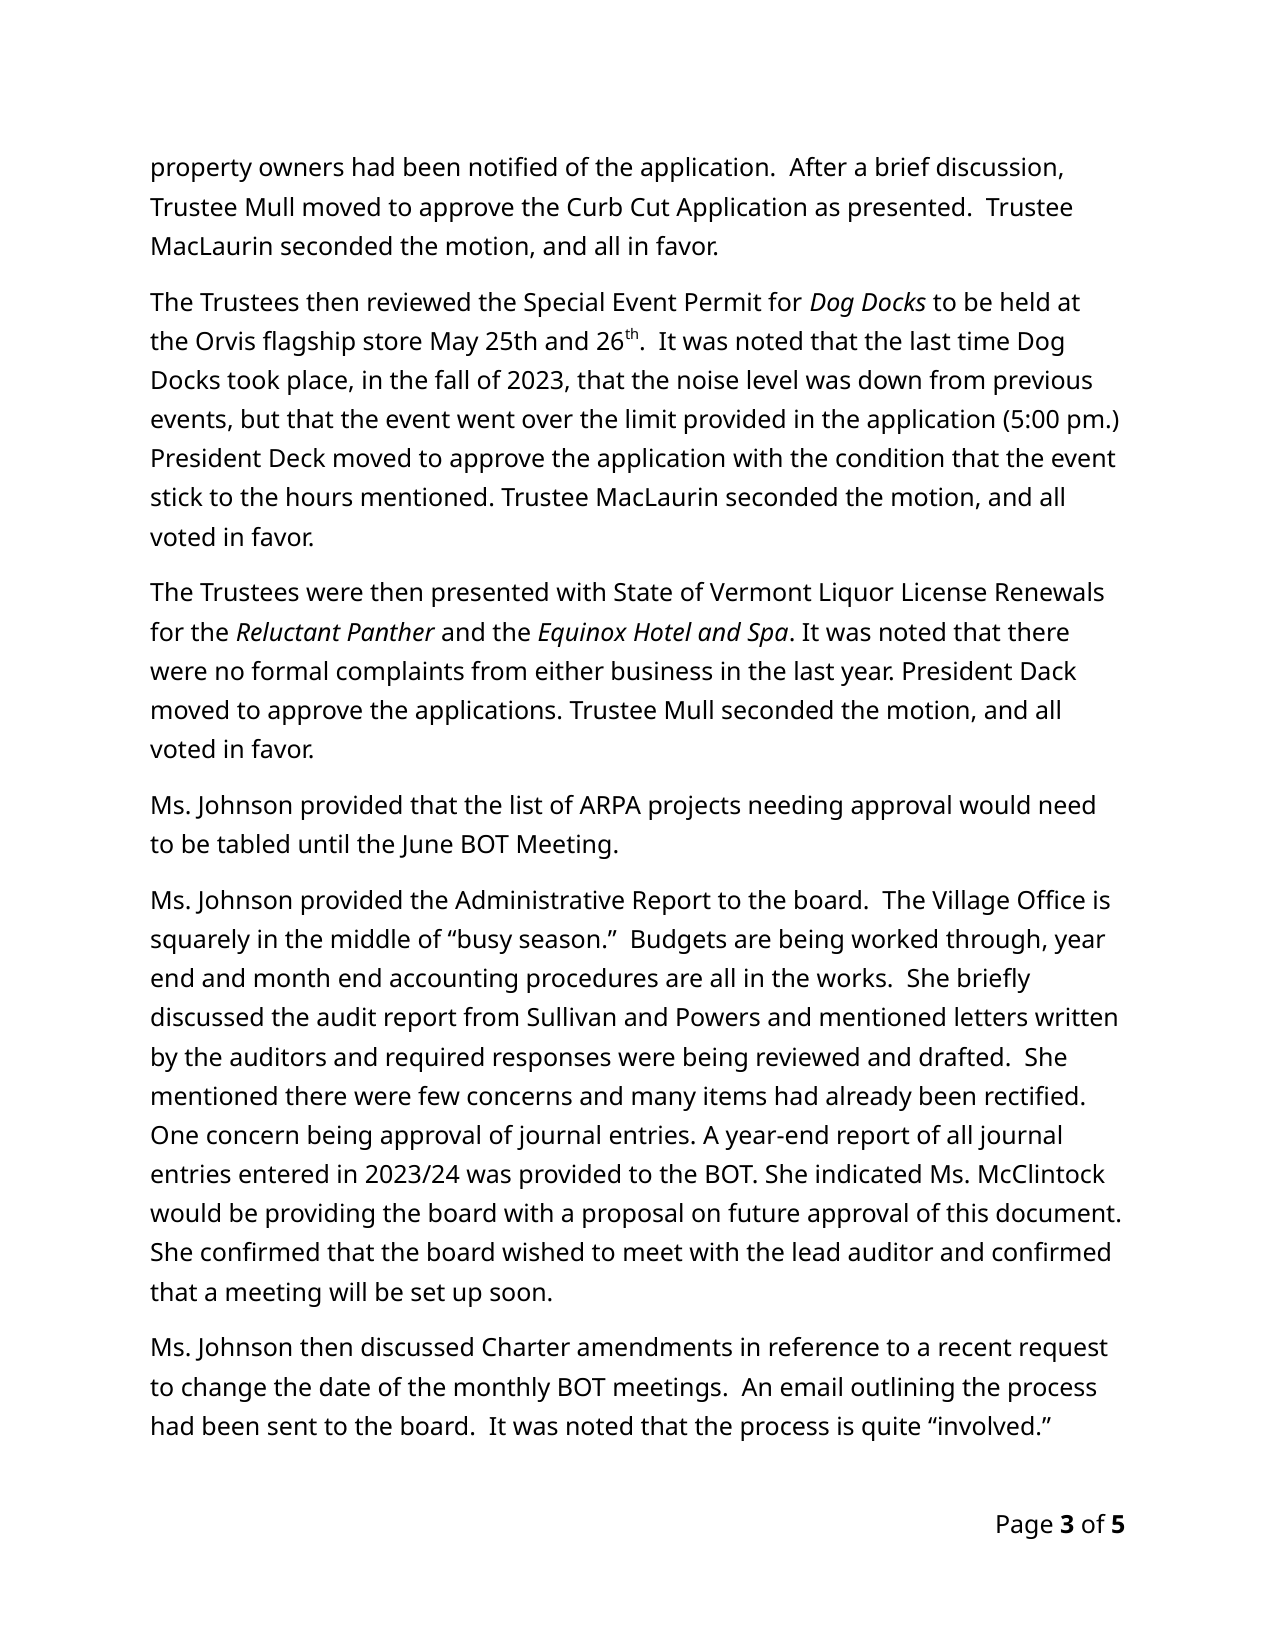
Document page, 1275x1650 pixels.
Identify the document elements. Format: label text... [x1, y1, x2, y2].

text Ms. Johnson provided the Administrative Report to the board. The Village Office is squarely in the middle of “busy season.” Budgets are being worked through, year end and month end accounting procedures are all in the works. She briefly discussed the audit report from Sullivan and Powers and mentioned letters written by the auditors and required responses were being reviewed and drafted. She mentioned there were few concerns and many items had already been rectified. One concern being approval of journal entries. A year-end report of all journal entries entered in 2023/24 was provided to the BOT. She indicated Ms. McClintock would be providing the board with a proposal on future approval of this document. She confirmed that the board wished to meet with the lead auditor and confirmed that a meeting will be set up soon. [150, 882, 1125, 1308]
text The Trustees then reviewed the Special Event Permit for Dog Docks to be held at the Orvis flagship store May 25th and 26th. It was noted that the last time Dog Docks took place, in the fall of 2023, that the noise level was down from previous events, but that the event went over the limit provided in the application (5:00 pm.) President Deck moved to approve the application with the condition that the event stick to the hours mentioned. Trustee MacLaurin seconded the motion, and all voted in favor. [150, 284, 1125, 553]
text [150, 1330, 1125, 1442]
text Ms. Johnson provided that the list of ARPA projects needing approval would need to be tabled until the June BOT Meeting. [150, 787, 1125, 861]
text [150, 150, 1125, 262]
text The Trustees were then presented with State of Vermont Liquor License Renewals for the Reluctant Panther and the Equinox Hotel and Spa. It was noted that there were no formal complaints from either business in the last year. President Dack moved to approve the applications. Trustee Mull seconded the motion, and all voted in favor. [150, 575, 1125, 766]
